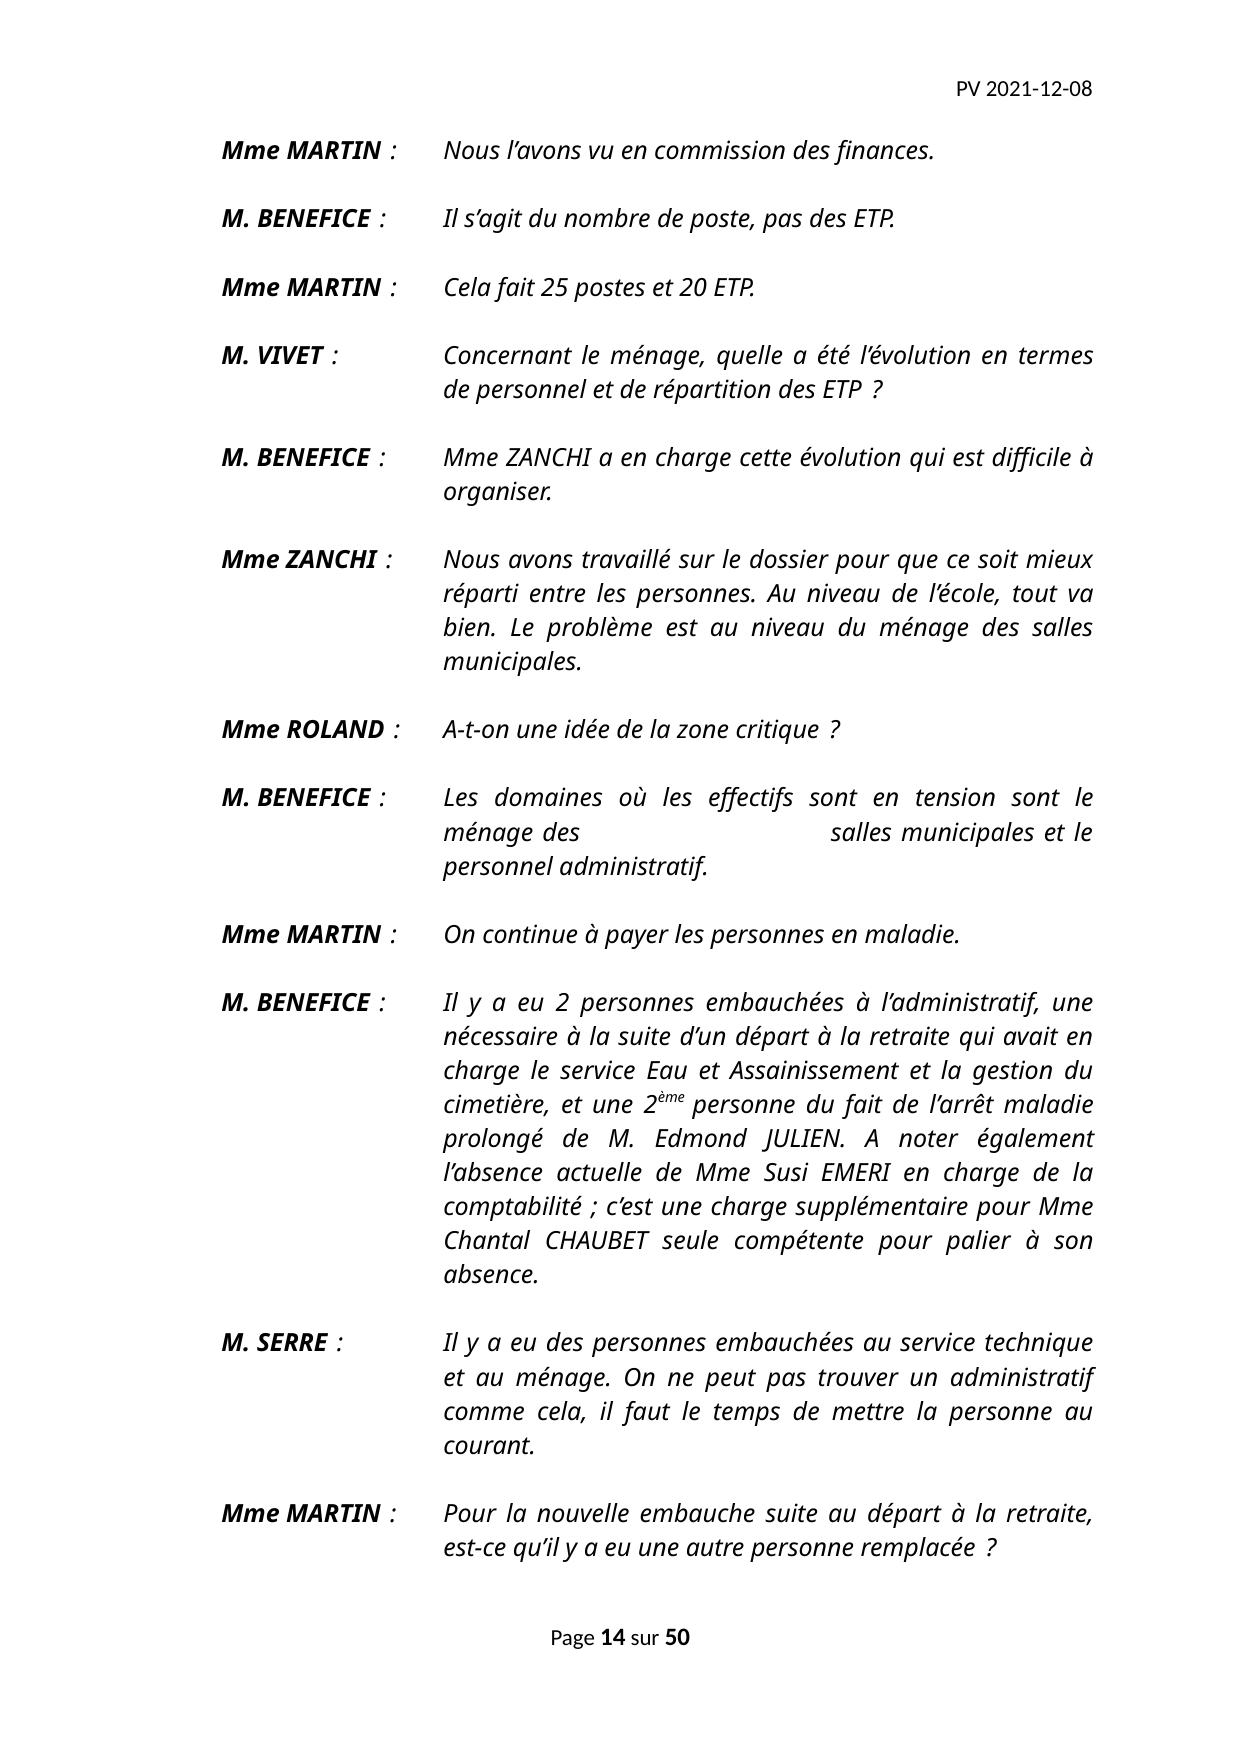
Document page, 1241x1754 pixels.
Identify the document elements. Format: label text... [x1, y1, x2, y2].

text Mme MARTIN : Cela fait 25 postes et 20 ETP. [148, 269, 1097, 303]
text Mme MARTIN : Pour la nouvelle embauche suite au départ à la retraite, est-ce qu’il y a eu une autre personne remplacée ? [221, 1495, 1097, 1563]
text M. BENEFICE : Mme ZANCHI a en charge cette évolution qui est difficile à organiser. [221, 439, 1097, 508]
text Mme MARTIN : Nous l’avons vu en commission des finances. [148, 133, 1097, 167]
text M. BENEFICE : Il s’agit du nombre de poste, pas des ETP. [148, 201, 1097, 235]
text Mme ZANCHI : Nous avons travaillé sur le dossier pour que ce soit mieux réparti entre les personnes. Au niveau de l’école, tout va bien. Le problème est au niveau du ménage des salles municipales. [221, 542, 1097, 678]
text Mme MARTIN : On continue à payer les personnes en maladie. [148, 916, 1097, 950]
text M. SERRE : Il y a eu des personnes embauchées au service technique et au ménage. On ne peut pas trouver un administratif comme cela, il faut le temps de mettre la personne au courant. [221, 1325, 1097, 1461]
text Mme ROLAND : A-t-on une idée de la zone critique ? [148, 712, 1097, 746]
text M. BENEFICE : Les domaines où les effectifs sont en tension sont le ménage des salles municipales et le personnel administratif. [221, 780, 1097, 882]
text M. VIVET : Concernant le ménage, quelle a été l’évolution en termes de personnel et de répartition des ETP ? [221, 337, 1097, 405]
text M. BENEFICE : Il y a eu 2 personnes embauchées à l’administratif, une nécessaire à la suite d’un départ à la retraite qui avait en charge le service Eau et Assainissement et la gestion du cimetière, et une 2ème personne du fait de l’arrêt maladie prolongé de M. Edmond JULIEN. A noter également l’absence actuelle de Mme Susi EMERI en charge de la comptabilité ; c’est une charge supplémentaire pour Mme Chantal CHAUBET seule compétente pour palier à son absence. [221, 984, 1097, 1291]
